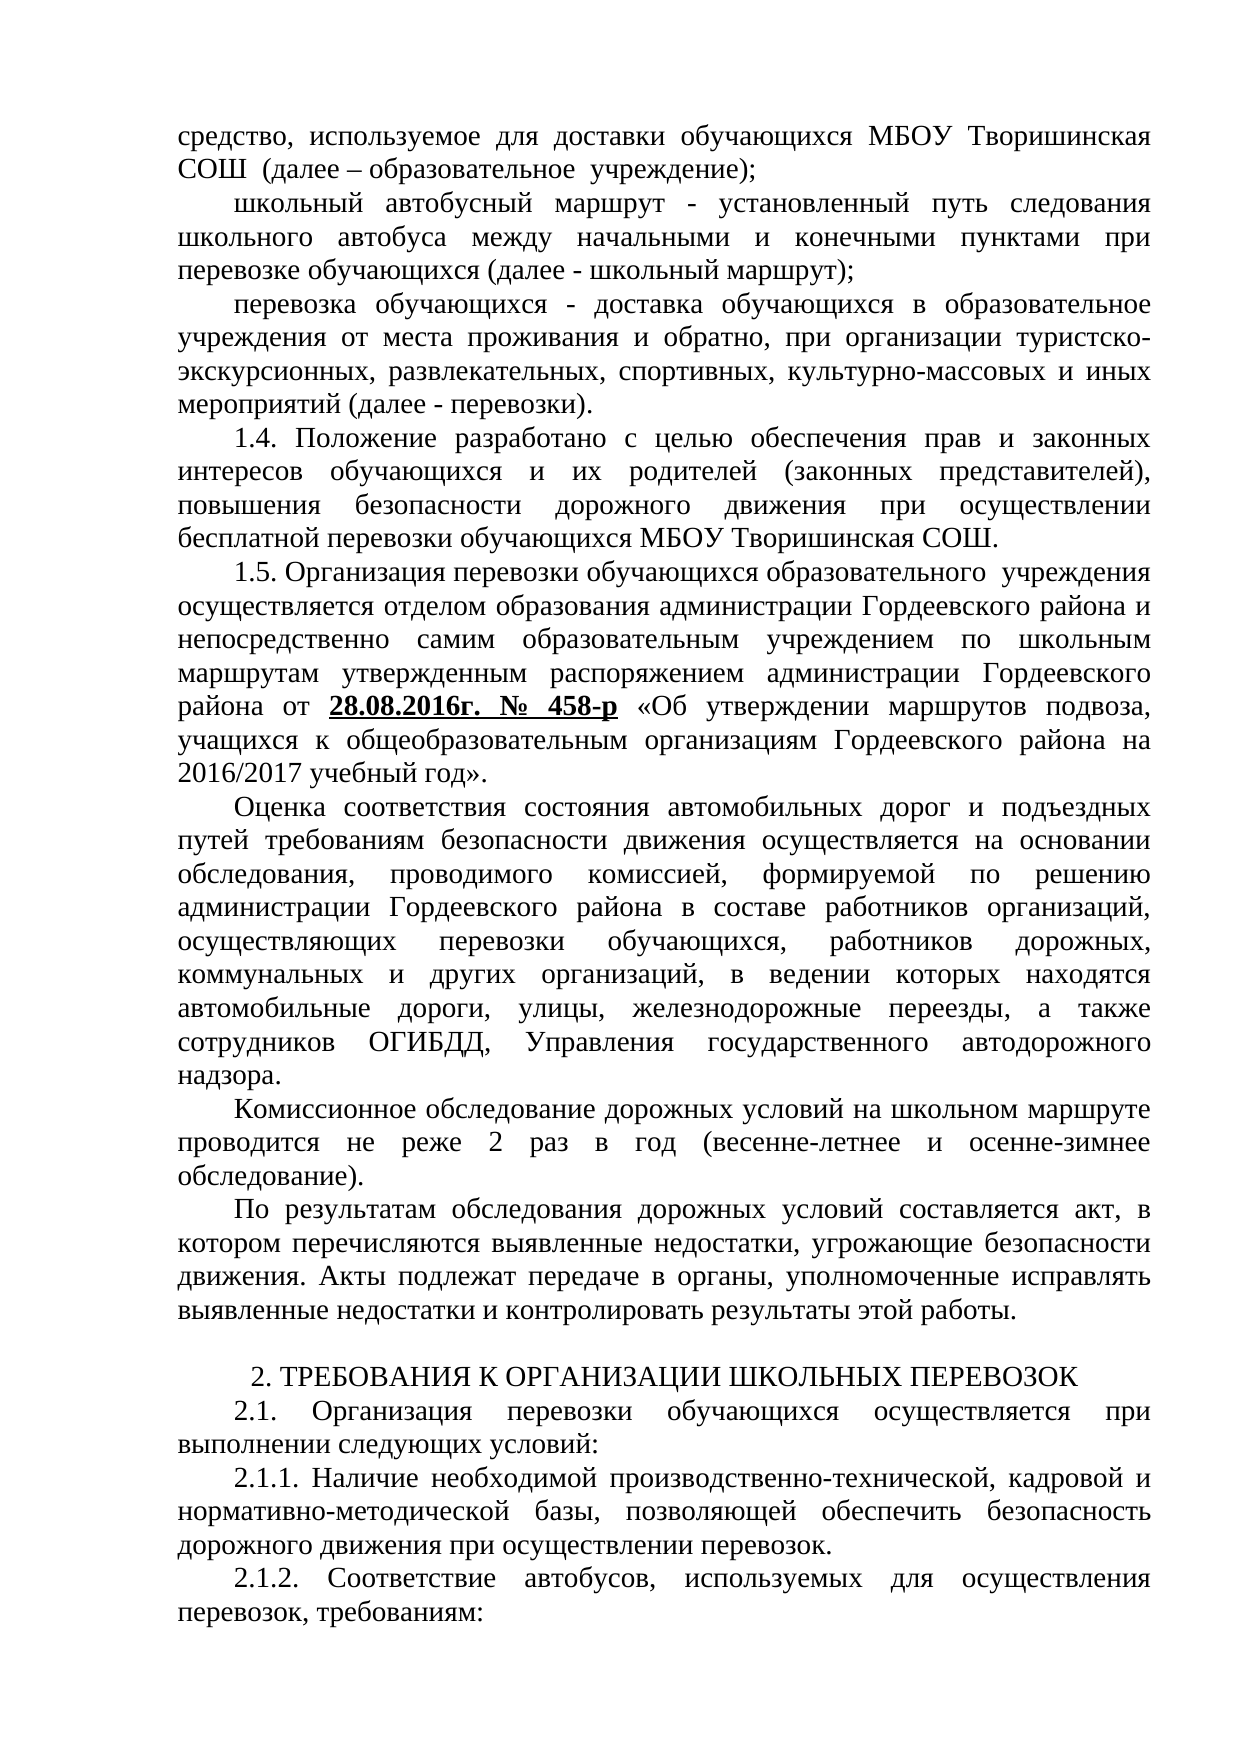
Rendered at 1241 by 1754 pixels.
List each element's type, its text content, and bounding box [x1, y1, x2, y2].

text Комиссионное обследование дорожных условий на школьном маршруте проводится не реже 2 раз в год (весенне-летнее и осенне-зимнее обследование). [177, 1091, 1152, 1191]
text перевозка обучающихся - доставка обучающихся в образовательное учреждения от места проживания и обратно, при организации туристско-экскурсионных, развлекательных, спортивных, культурно-массовых и иных мероприятий (далее - перевозки). [177, 286, 1152, 420]
text 2.1.2. Соответствие автобусов, используемых для осуществления перевозок, требованиям: [177, 1560, 1152, 1627]
text 2.1. Организация перевозки обучающихся осуществляется при выполнении следующих условий: [177, 1393, 1152, 1460]
text школьный автобусный маршрут - установленный путь следования школьного автобуса между начальными и конечными пунктами при перевозке обучающихся (далее - школьный маршрут); [177, 185, 1152, 286]
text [177, 118, 1152, 185]
text 1.4. Положение разработано с целью обеспечения прав и законных интересов обучающихся и их родителей (законных представителей), повышения безопасности дорожного движения при осуществлении бесплатной перевозки обучающихся МБОУ Творишинская СОШ. [177, 420, 1152, 554]
text 2.1.1. Наличие необходимой производственно-технической, кадровой и нормативно-методической базы, позволяющей обеспечить безопасность дорожного движения при осуществлении перевозок. [177, 1460, 1152, 1560]
text 2. ТРЕБОВАНИЯ К ОРГАНИЗАЦИИ ШКОЛЬНЫХ ПЕРЕВОЗОК [177, 1359, 1152, 1393]
text Оценка соответствия состояния автомобильных дорог и подъездных путей требованиям безопасности движения осуществляется на основании обследования, проводимого комиссией, формируемой по решению администрации Гордеевского района в составе работников организаций, осуществляющих перевозки обучающихся, работников дорожных, коммунальных и других организаций, в ведении которых находятся автомобильные дороги, улицы, железнодорожные переезды, а также сотрудников ОГИБДД, Управления государственного автодорожного надзора. [177, 789, 1152, 1091]
text По результатам обследования дорожных условий составляется акт, в котором перечисляются выявленные недостатки, угрожающие безопасности движения. Акты подлежат передаче в органы, уполномоченные исправлять выявленные недостатки и контролировать результаты этой работы. [177, 1191, 1152, 1326]
text 1.5. Организация перевозки обучающихся образовательного учреждения осуществляется отделом образования администрации Гордеевского района и непосредственно самим образовательным учреждением по школьным маршрутам утвержденным распоряжением администрации Гордеевского района от 28.08.2016г. № 458-р «Об утверждении маршрутов подвоза, учащихся к общеобразовательным организациям Гордеевского района на 2016/2017 учебный год». [177, 554, 1152, 789]
